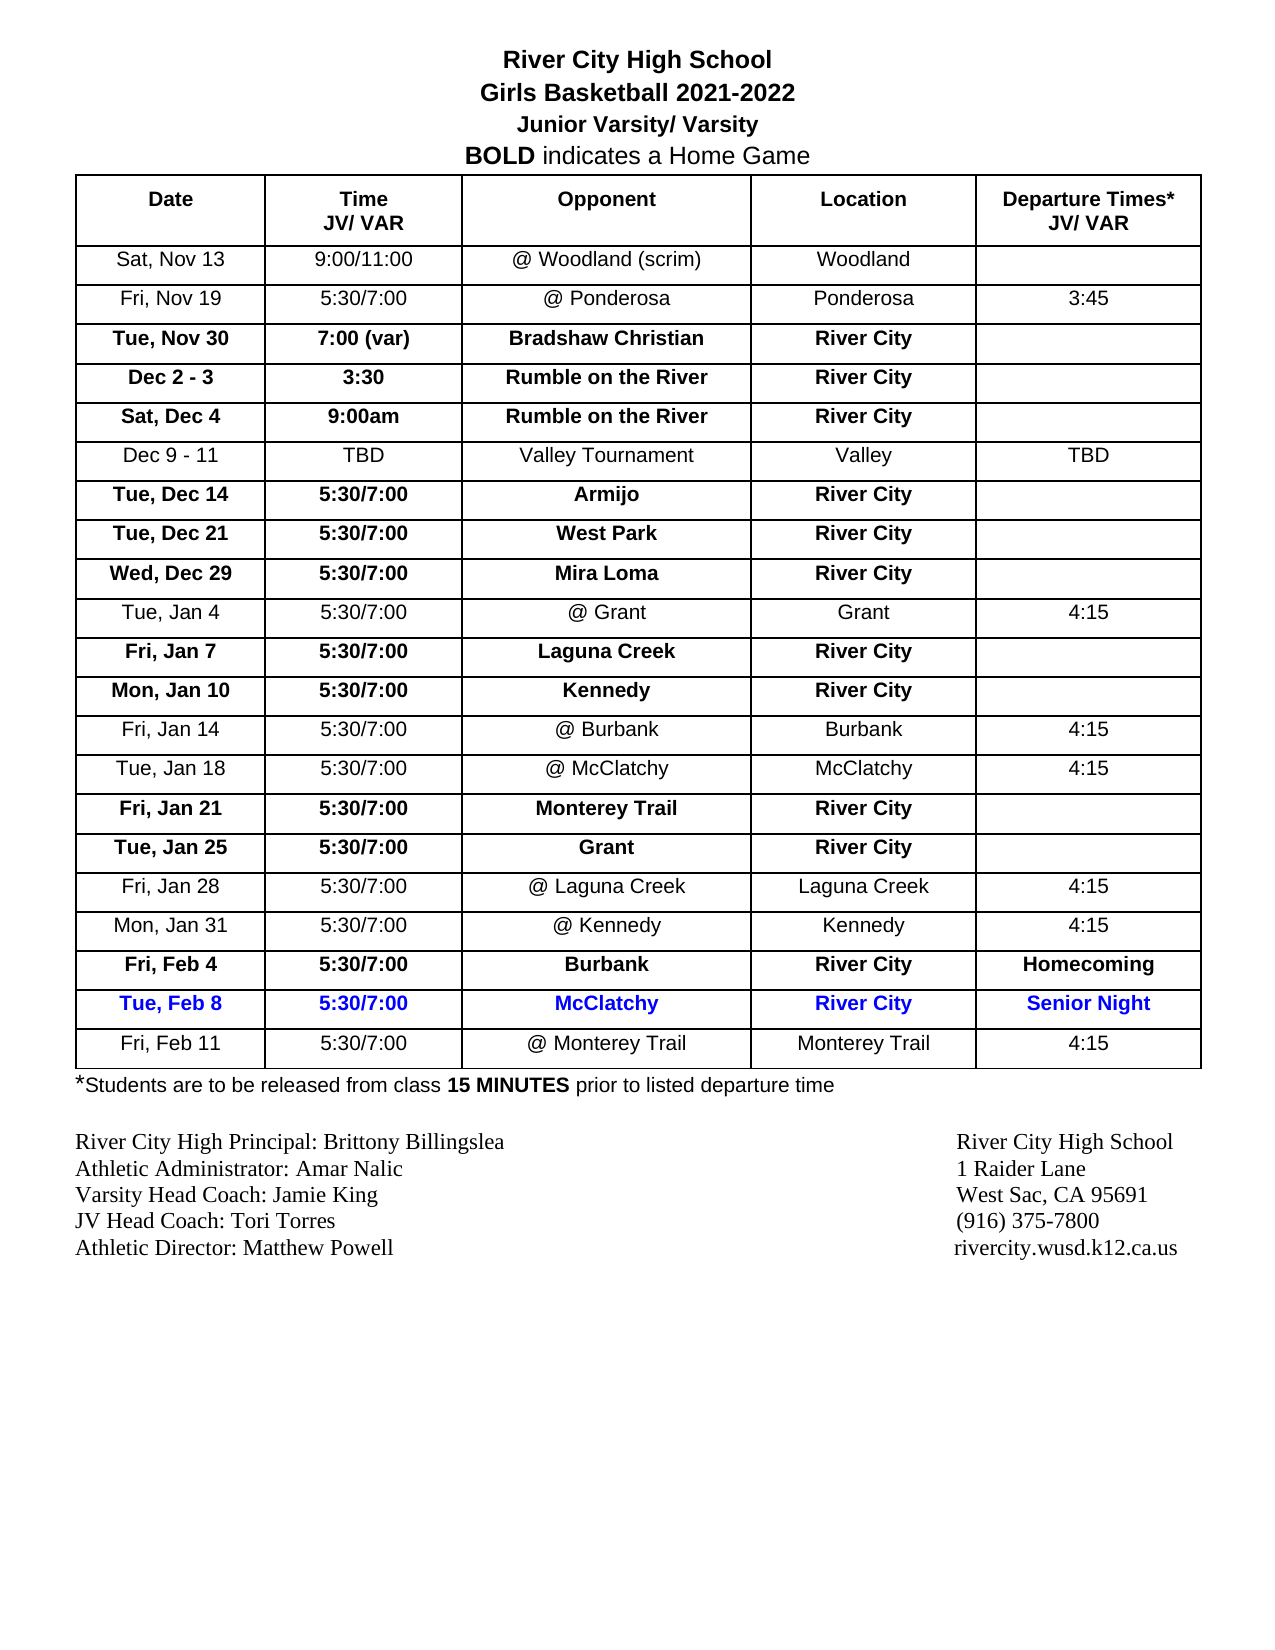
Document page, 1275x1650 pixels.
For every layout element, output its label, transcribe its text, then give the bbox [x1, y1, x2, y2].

table_cell Tue, Nov 30 [77, 325, 264, 362]
table_cell [977, 365, 1200, 402]
table_cell Valley [752, 443, 975, 480]
table_cell River City [752, 404, 975, 441]
table_cell Mon, Jan 31 [77, 913, 264, 950]
table_cell River City [752, 639, 975, 676]
table_header Opponent [463, 176, 750, 245]
table_cell 9:00/11:00 [266, 247, 461, 284]
text BOLD indicates a Home Game [75, 141, 1200, 170]
table_cell @ Laguna Creek [463, 874, 750, 911]
table_cell Fri, Nov 19 [77, 286, 264, 323]
table_cell [977, 482, 1200, 519]
table_cell TBD [266, 443, 461, 480]
table_cell Fri, Jan 21 [77, 795, 264, 832]
table_cell 7:00 (var) [266, 325, 461, 362]
table_cell @ McClatchy [463, 756, 750, 793]
table_cell 4:15 [977, 913, 1200, 950]
table_cell River City [752, 678, 975, 715]
table_cell 5:30/7:00 [266, 756, 461, 793]
table_cell River City [752, 835, 975, 872]
table_cell 4:15 [977, 600, 1200, 637]
text Girls Basketball 2021-2022 [75, 78, 1200, 107]
table_cell McClatchy [463, 991, 750, 1028]
table_cell Tue, Jan 4 [77, 600, 264, 637]
table_cell 5:30/7:00 [266, 678, 461, 715]
text Athletic Administrator: Amar Nalic 1 Raider Lane [75, 1155, 1200, 1181]
table_cell [977, 521, 1200, 558]
table_cell [977, 404, 1200, 441]
table_cell 4:15 [977, 717, 1200, 754]
table_cell Rumble on the River [463, 365, 750, 402]
text Junior Varsity/ Varsity [75, 111, 1200, 137]
table_cell River City [752, 560, 975, 597]
table_cell River City [752, 482, 975, 519]
table_header Departure Times* JV/ VAR [977, 176, 1200, 245]
text River City High Principal: Brittony Billingslea River City High School [75, 1128, 1200, 1155]
table_cell Fri, Feb 11 [77, 1030, 264, 1067]
table_cell Ponderosa [752, 286, 975, 323]
table_cell @ Grant [463, 600, 750, 637]
table_cell 3:45 [977, 286, 1200, 323]
table_cell Fri, Jan 28 [77, 874, 264, 911]
text Varsity Head Coach: Jamie King West Sac, CA 95691 [75, 1181, 1200, 1207]
table_cell Kennedy [752, 913, 975, 950]
table_cell Tue, Jan 18 [77, 756, 264, 793]
table_cell 5:30/7:00 [266, 482, 461, 519]
table_cell Grant [463, 835, 750, 872]
text JV Head Coach: Tori Torres (916) 375-7800 Athletic Director: Matthew Powell rivercity.wusd.k12.ca.us [75, 1207, 1200, 1260]
table_cell Tue, Feb 8 [77, 991, 264, 1028]
table_cell Rumble on the River [463, 404, 750, 441]
text *Students are to be released from class 15 MINUTES prior to listed departure time [75, 1069, 1200, 1098]
table_cell River City [752, 325, 975, 362]
table_cell Dec 9 - 11 [77, 443, 264, 480]
table_cell 5:30/7:00 [266, 560, 461, 597]
table_cell Wed, Dec 29 [77, 560, 264, 597]
table_cell 5:30/7:00 [266, 952, 461, 989]
table_cell [977, 795, 1200, 832]
table_cell 5:30/7:00 [266, 286, 461, 323]
table_cell 5:30/7:00 [266, 991, 461, 1028]
table_cell Burbank [463, 952, 750, 989]
table_cell Valley Tournament [463, 443, 750, 480]
table_header Location [752, 176, 975, 245]
table_cell 5:30/7:00 [266, 600, 461, 637]
table_cell Homecoming [977, 952, 1200, 989]
table_cell 9:00am [266, 404, 461, 441]
table_cell Grant [752, 600, 975, 637]
table_cell Tue, Dec 21 [77, 521, 264, 558]
table_cell 5:30/7:00 [266, 874, 461, 911]
table_cell 5:30/7:00 [266, 717, 461, 754]
table_cell 5:30/7:00 [266, 795, 461, 832]
table_cell River City [752, 795, 975, 832]
table_cell Fri, Jan 14 [77, 717, 264, 754]
table_cell Fri, Jan 7 [77, 639, 264, 676]
table_cell Dec 2 - 3 [77, 365, 264, 402]
table_cell [977, 678, 1200, 715]
table_cell Burbank [752, 717, 975, 754]
table_cell Tue, Jan 25 [77, 835, 264, 872]
table_header Date [77, 176, 264, 245]
table_cell 5:30/7:00 [266, 1030, 461, 1067]
table_cell [977, 835, 1200, 872]
table_cell @ Kennedy [463, 913, 750, 950]
table_cell Senior Night [977, 991, 1200, 1028]
table_cell [977, 560, 1200, 597]
table_cell Kennedy [463, 678, 750, 715]
table_cell TBD [977, 443, 1200, 480]
table_cell Mira Loma [463, 560, 750, 597]
table_cell 4:15 [977, 874, 1200, 911]
table_cell Monterey Trail [752, 1030, 975, 1067]
table_cell [977, 639, 1200, 676]
table_cell Woodland [752, 247, 975, 284]
table_cell 3:30 [266, 365, 461, 402]
table_cell @ Monterey Trail [463, 1030, 750, 1067]
table_cell Bradshaw Christian [463, 325, 750, 362]
table_cell 5:30/7:00 [266, 521, 461, 558]
table_cell Sat, Dec 4 [77, 404, 264, 441]
table_cell River City [752, 521, 975, 558]
table_cell 5:30/7:00 [266, 835, 461, 872]
table_cell 5:30/7:00 [266, 913, 461, 950]
table_cell River City [752, 952, 975, 989]
table_header Time JV/ VAR [266, 176, 461, 245]
table_cell 4:15 [977, 1030, 1200, 1067]
table_cell Sat, Nov 13 [77, 247, 264, 284]
text River City High School [75, 45, 1200, 74]
table_cell 4:15 [977, 756, 1200, 793]
table_cell Laguna Creek [463, 639, 750, 676]
table_cell Armijo [463, 482, 750, 519]
table_cell West Park [463, 521, 750, 558]
table_cell Laguna Creek [752, 874, 975, 911]
table_cell @ Ponderosa [463, 286, 750, 323]
table_cell McClatchy [752, 756, 975, 793]
table_cell [977, 247, 1200, 284]
table_cell Monterey Trail [463, 795, 750, 832]
table_cell 5:30/7:00 [266, 639, 461, 676]
table_cell Fri, Feb 4 [77, 952, 264, 989]
table_cell River City [752, 991, 975, 1028]
table_cell @ Woodland (scrim) [463, 247, 750, 284]
table_cell River City [752, 365, 975, 402]
table_cell Tue, Dec 14 [77, 482, 264, 519]
table_cell @ Burbank [463, 717, 750, 754]
table_cell Mon, Jan 10 [77, 678, 264, 715]
table_cell [977, 325, 1200, 362]
